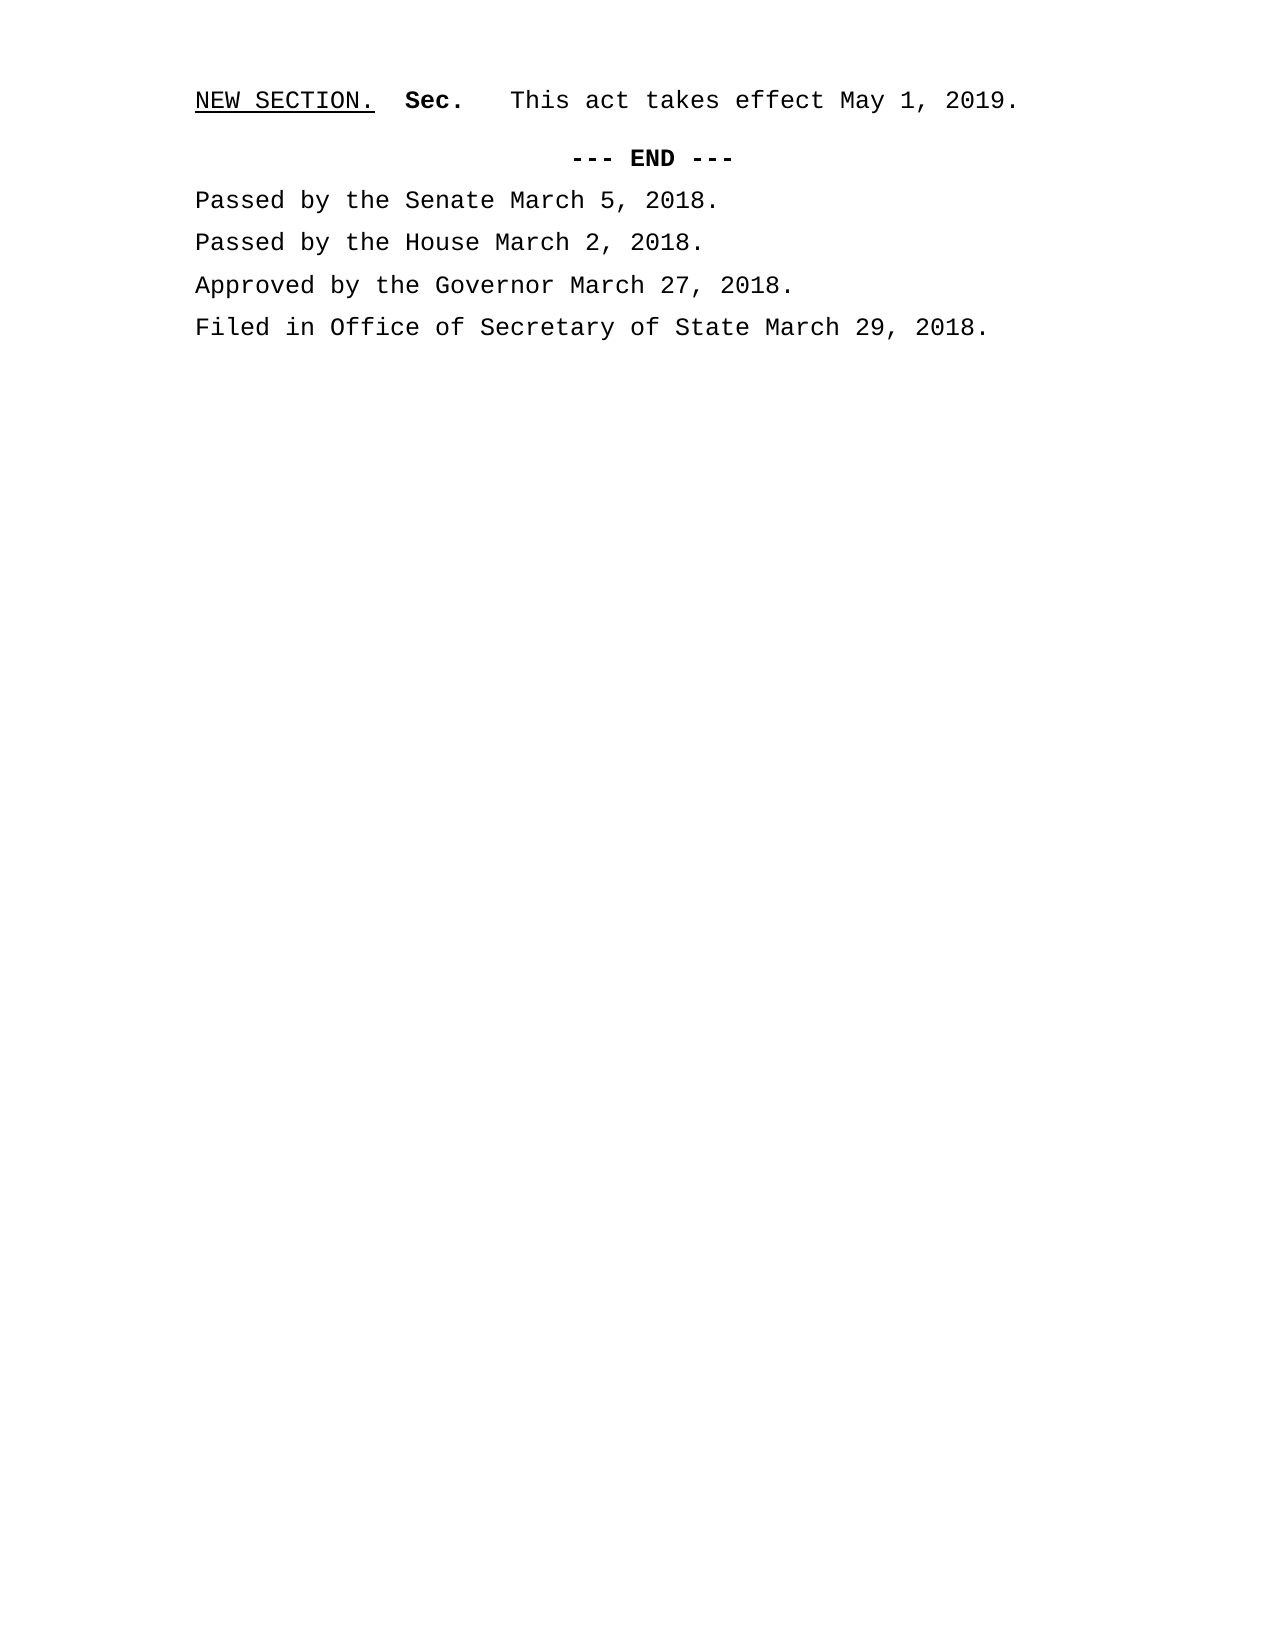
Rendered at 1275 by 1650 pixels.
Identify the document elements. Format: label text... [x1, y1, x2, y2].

text Passed by the Senate March 5, 2018. [135, 174, 1170, 217]
text Approved by the Governor March 27, 2018. [135, 259, 1170, 302]
text Filed in Office of Secretary of State March 29, 2018. [135, 302, 1170, 344]
text NEW SECTION. Sec. This act takes effect May 1, 2019. [135, 75, 1170, 117]
text --- END --- [135, 146, 1170, 174]
text Passed by the House March 2, 2018. [135, 217, 1170, 259]
